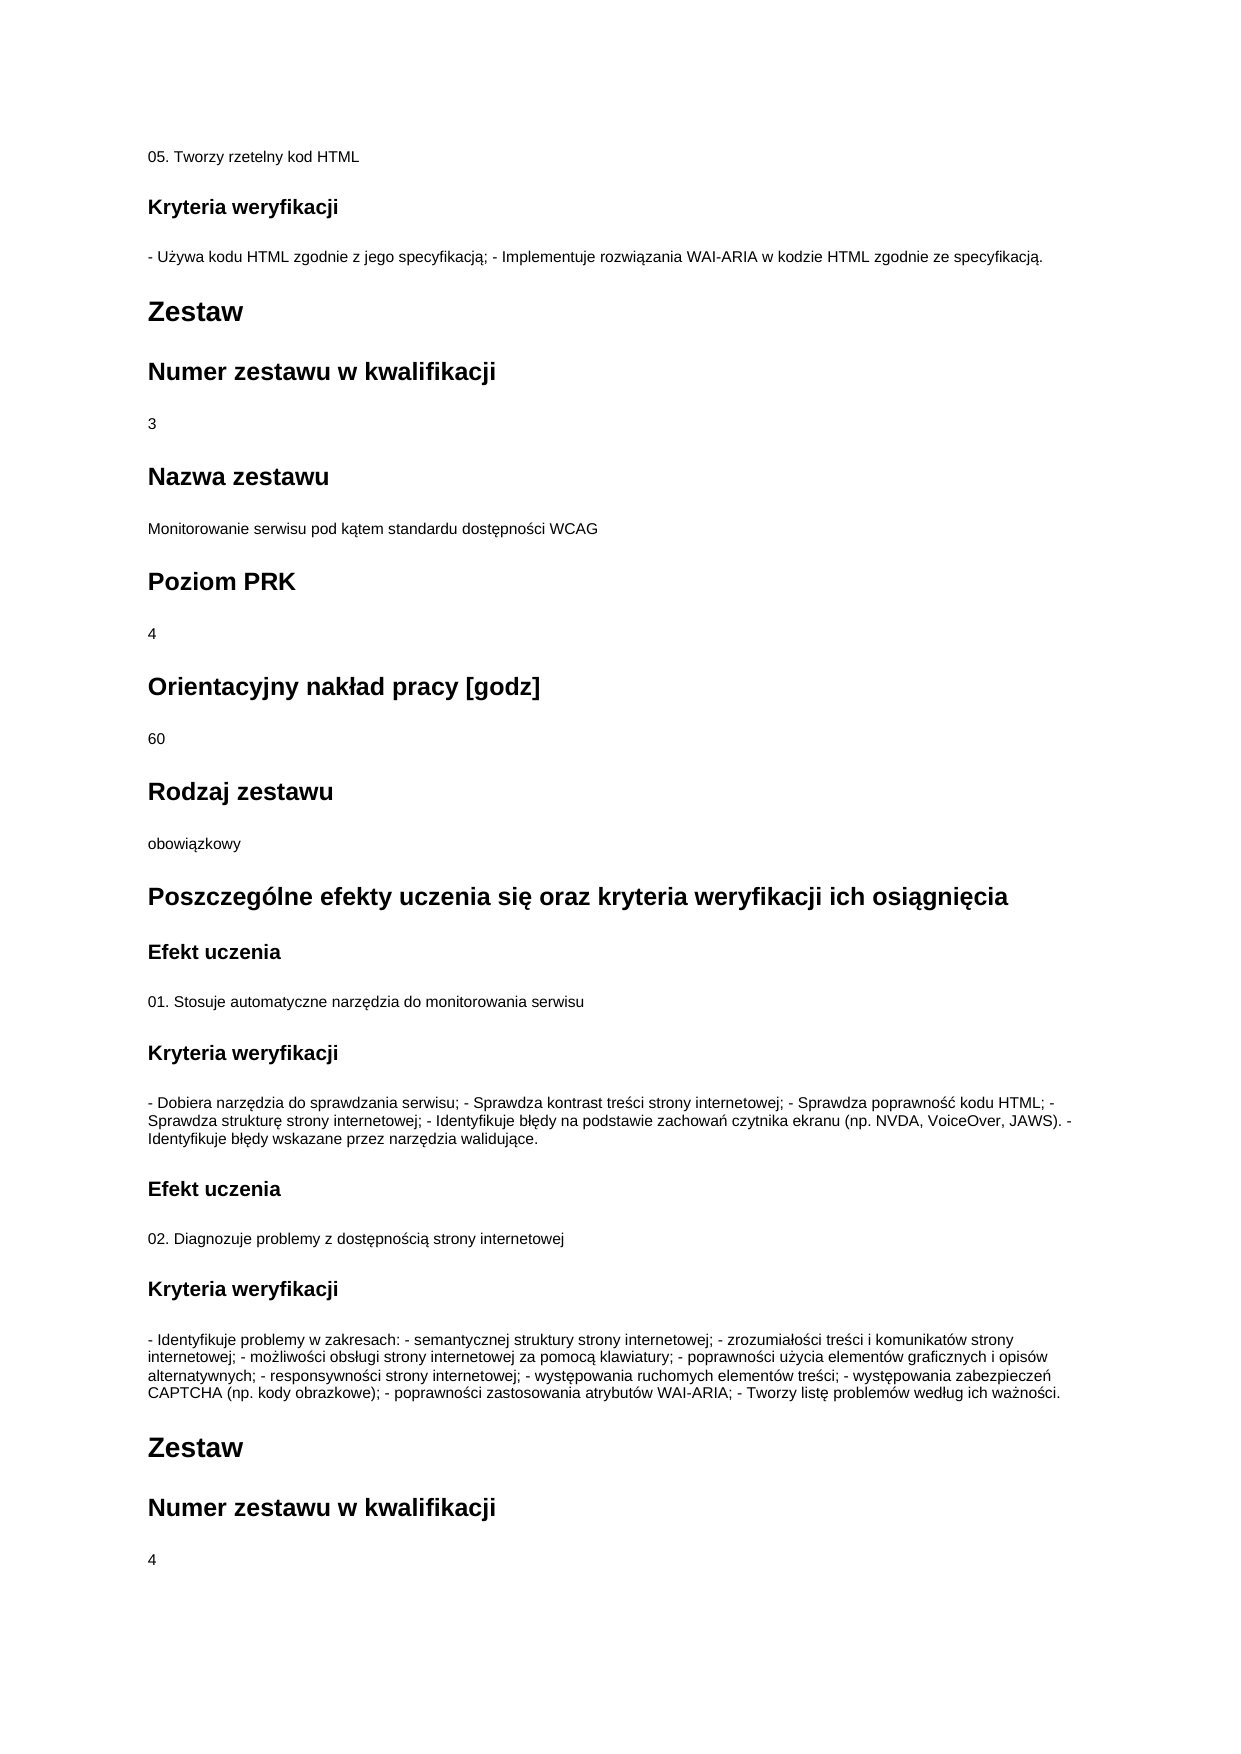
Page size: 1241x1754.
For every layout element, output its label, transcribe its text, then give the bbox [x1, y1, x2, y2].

text 4 [148, 1551, 1093, 1569]
subtitle Poszczególne efekty uczenia się oraz kryteria weryfikacji ich osiągnięcia [148, 882, 1093, 911]
subtitle Kryteria weryfikacji [148, 195, 1093, 219]
subtitle Kryteria weryfikacji [148, 1277, 1093, 1301]
subtitle Numer zestawu w kwalifikacji [148, 357, 1093, 385]
text 01. Stosuje automatyczne narzędzia do monitorowania serwisu [148, 993, 1093, 1011]
subtitle Numer zestawu w kwalifikacji [148, 1493, 1093, 1522]
text obowiązkowy [148, 835, 1093, 853]
text 4 [148, 625, 1093, 643]
subtitle Zestaw [148, 295, 1093, 327]
text - Używa kodu HTML zgodnie z jego specyfikacją; - Implementuje rozwiązania WAI-ARIA w kodzie HTML zgodnie ze specyfikacją. [148, 248, 1093, 266]
subtitle Kryteria weryfikacji [148, 1040, 1093, 1064]
subtitle Nazwa zestawu [148, 462, 1093, 491]
text - Identyfikuje problemy w zakresach: - semantycznej struktury strony internetowej; - zrozumiałości treści i komunikatów strony internetowej; - możliwości obsługi strony internetowej za pomocą klawiatury; - poprawności użycia elementów graficznych i opisów alternatywnych; - responsywności strony internetowej; - występowania ruchomych elementów treści; - występowania zabezpieczeń CAPTCHA (np. kody obrazkowe); - poprawności zastosowania atrybutów WAI-ARIA; - Tworzy listę problemów według ich ważności. [148, 1330, 1093, 1402]
text 02. Diagnozuje problemy z dostępnością strony internetowej [148, 1230, 1093, 1248]
subtitle Zestaw [148, 1431, 1093, 1464]
text 60 [148, 730, 1093, 748]
subtitle Rodzaj zestawu [148, 777, 1093, 806]
text - Dobiera narzędzia do sprawdzania serwisu; - Sprawdza kontrast treści strony internetowej; - Sprawdza poprawność kodu HTML; - Sprawdza strukturę strony internetowej; - Identyfikuje błędy na podstawie zachowań czytnika ekranu (np. NVDA, VoiceOver, JAWS). - Identyfikuje błędy wskazane przez narzędzia walidujące. [148, 1093, 1093, 1148]
subtitle Efekt uczenia [148, 940, 1093, 964]
subtitle Efekt uczenia [148, 1177, 1093, 1201]
text 3 [148, 414, 1093, 433]
text 05. Tworzy rzetelny kod HTML [148, 148, 1093, 166]
subtitle Orientacyjny nakład pracy [godz] [148, 672, 1093, 701]
text Monitorowanie serwisu pod kątem standardu dostępności WCAG [148, 520, 1093, 538]
subtitle Poziom PRK [148, 567, 1093, 596]
